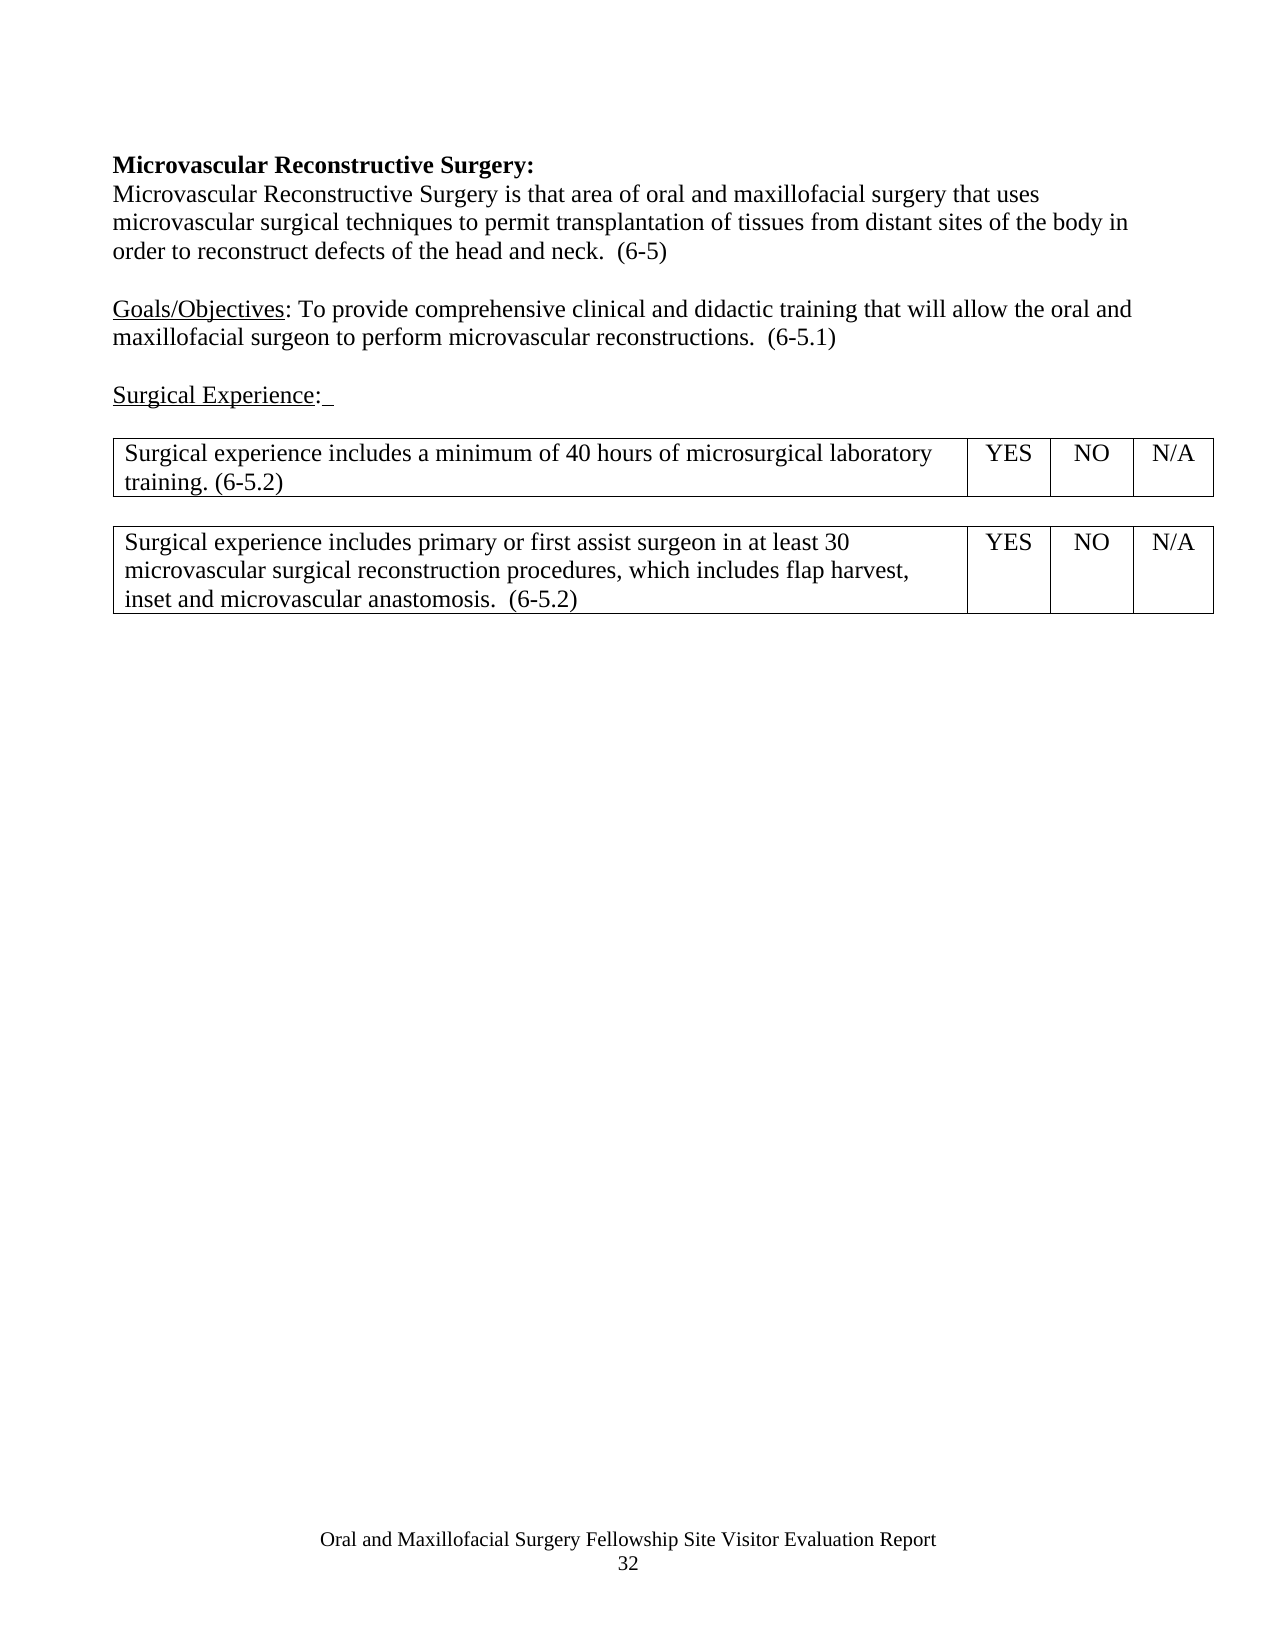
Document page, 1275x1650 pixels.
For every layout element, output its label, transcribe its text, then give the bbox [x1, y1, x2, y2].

text Microvascular Reconstructive Surgery: [112, 150, 1181, 179]
table_header N/A [1134, 527, 1213, 613]
text Goals/Objectives: To provide comprehensive clinical and didactic training that will allow the oral and maxillofacial surgeon to perform microvascular reconstructions. (6-5.1) [112, 294, 1181, 351]
text Microvascular Reconstructive Surgery is that area of oral and maxillofacial surgery that uses microvascular surgical techniques to permit transplantation of tissues from distant sites of the body in order to reconstruct defects of the head and neck. (6-5) [112, 179, 1181, 265]
table_header NO [1051, 439, 1133, 496]
table_header YES [968, 527, 1050, 613]
table_header YES [968, 439, 1050, 496]
text Surgical Experience: [112, 380, 1181, 409]
table_header Surgical experience includes primary or first assist surgeon in at least 30 microvascular surgical reconstruction procedures, which includes flap harvest, inset and microvascular anastomosis. (6-5.2) [114, 527, 967, 613]
table_header N/A [1134, 439, 1213, 496]
table_header NO [1051, 527, 1133, 613]
table_header Surgical experience includes a minimum of 40 hours of microsurgical laboratory training. (6-5.2) [114, 439, 967, 496]
